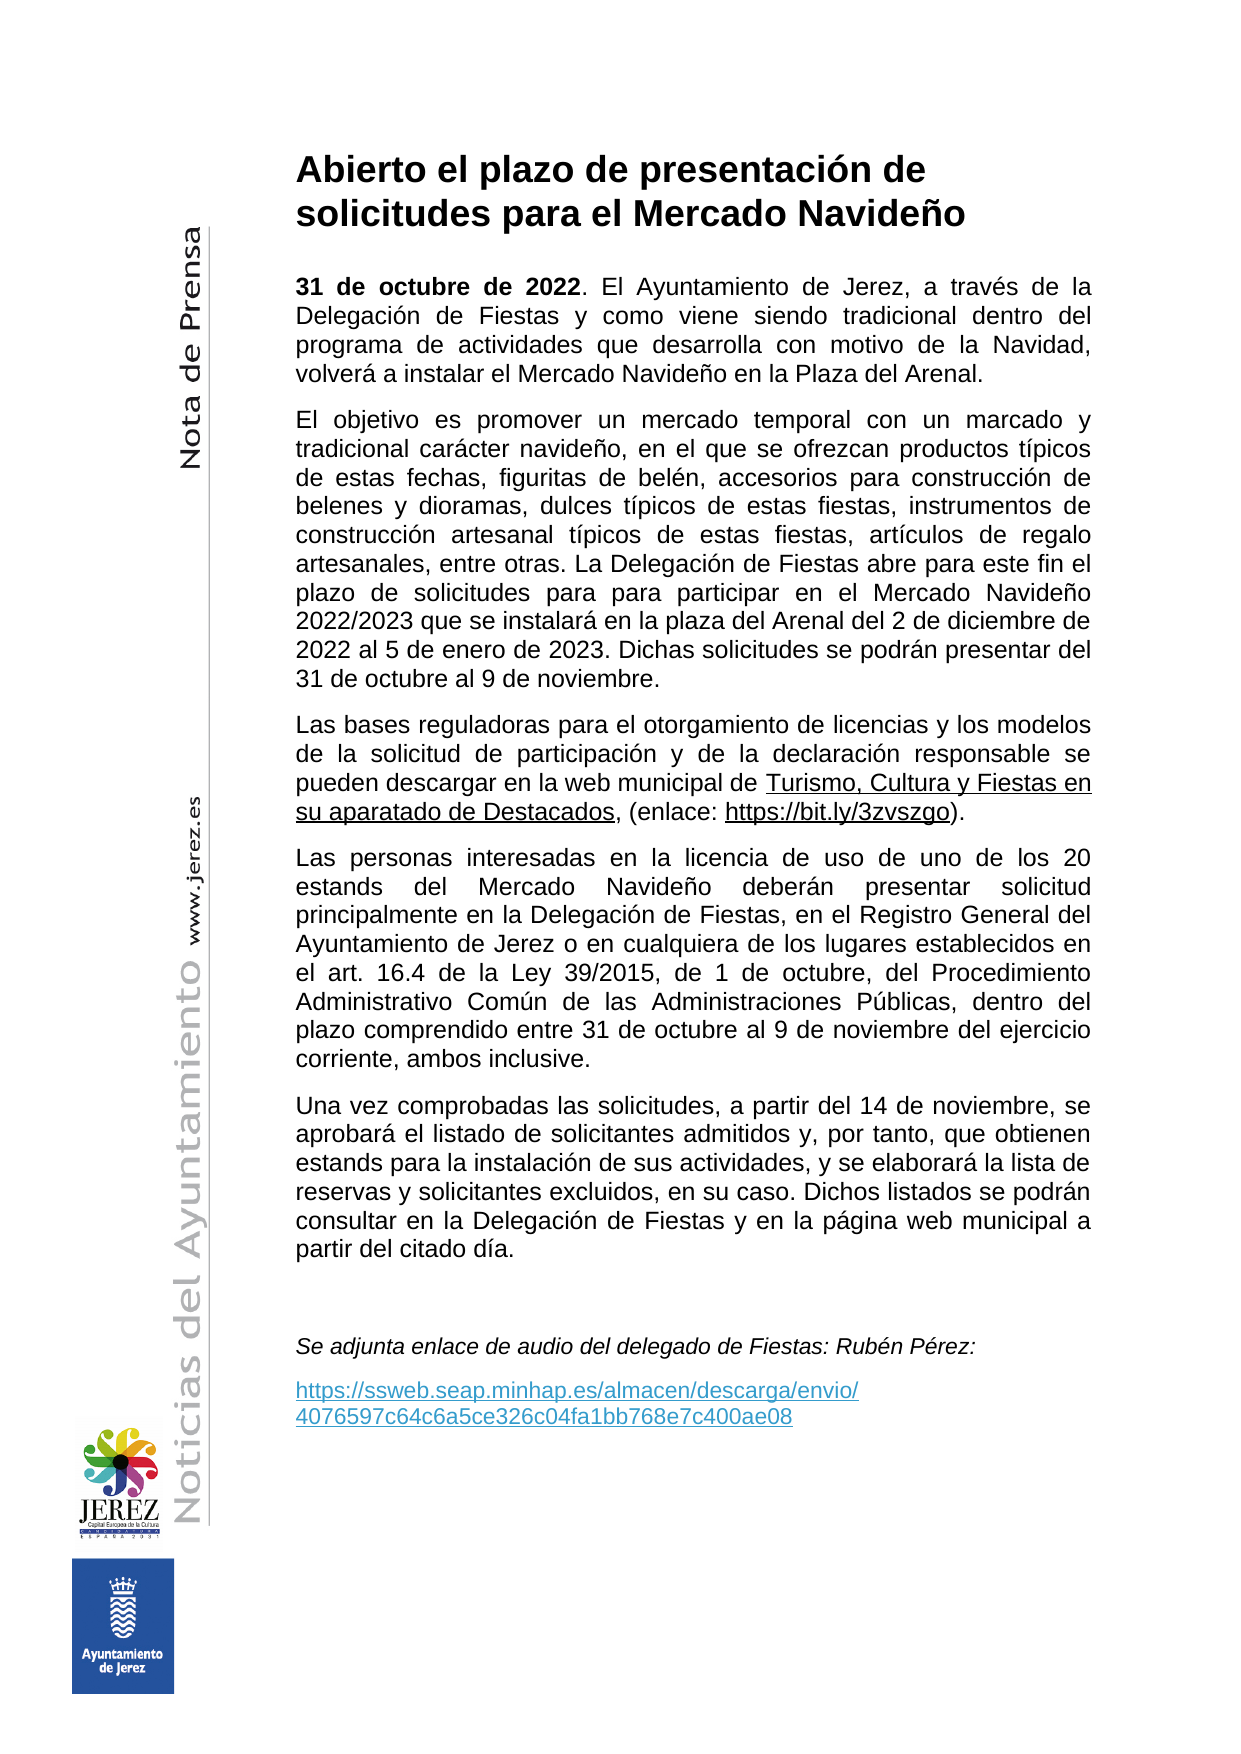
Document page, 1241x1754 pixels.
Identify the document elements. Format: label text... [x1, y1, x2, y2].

picture [72, 225, 210, 1694]
text Las personas interesadas en la licencia de uso de uno de los 20 estands del Mercado Navideño deberán presentar solicitud principalmente en la Delegación de Fiestas, en el Registro General del Ayuntamiento de Jerez o en cualquiera de los lugares establecidos en el art. 16.4 de la Ley 39/2015, de 1 de octubre, del Procedimiento Administrativo Común de las Administraciones Públicas, dentro del plazo comprendido entre 31 de octubre al 9 de noviembre del ejercicio corriente, ambos inclusive. [295, 843, 1092, 1073]
text Las bases reguladoras para el otorgamiento de licencias y los modelos de la solicitud de participación y de la declaración responsable se pueden descargar en la web municipal de Turismo, Cultura y Fiestas en su aparatado de Destacados, (enlace: https://bit.ly/3zvszgo). [295, 710, 1092, 825]
text Abierto el plazo de presentación de solicitudes para el Mercado Navideño [295, 148, 1092, 234]
text 31 de octubre de 2022. El Ayuntamiento de Jerez, a través de la Delegación de Fiestas y como viene siendo tradicional dentro del programa de actividades que desarrolla con motivo de la Navidad, volverá a instalar el Mercado Navideño en la Plaza del Arenal. [295, 272, 1092, 387]
text Una vez comprobadas las solicitudes, a partir del 14 de noviembre, se aprobará el listado de solicitantes admitidos y, por tanto, que obtienen estands para la instalación de sus actividades, y se elaborará la lista de reservas y solicitantes excluidos, en su caso. Dichos listados se podrán consultar en la Delegación de Fiestas y en la página web municipal a partir del citado día. [295, 1091, 1092, 1263]
table_header Se adjunta enlace de audio del delegado de Fiestas: Rubén Pérez: https://ssweb.seap.minhap.es/almacen/descarga/envio/4076597c64c6a5ce326c04fa1bb768e7c400ae08 [295, 1333, 1092, 1447]
text El objetivo es promover un mercado temporal con un marcado y tradicional carácter navideño, en el que se ofrezcan productos típicos de estas fechas, figuritas de belén, accesorios para construcción de belenes y dioramas, dulces típicos de estas fiestas, instrumentos de construcción artesanal típicos de estas fiestas, artículos de regalo artesanales, entre otras. La Delegación de Fiestas abre para este fin el plazo de solicitudes para para participar en el Mercado Navideño 2022/2023 que se instalará en la plaza del Arenal del 2 de diciembre de 2022 al 5 de enero de 2023. Dichas solicitudes se podrán presentar del 31 de octubre al 9 de noviembre. [295, 405, 1092, 693]
